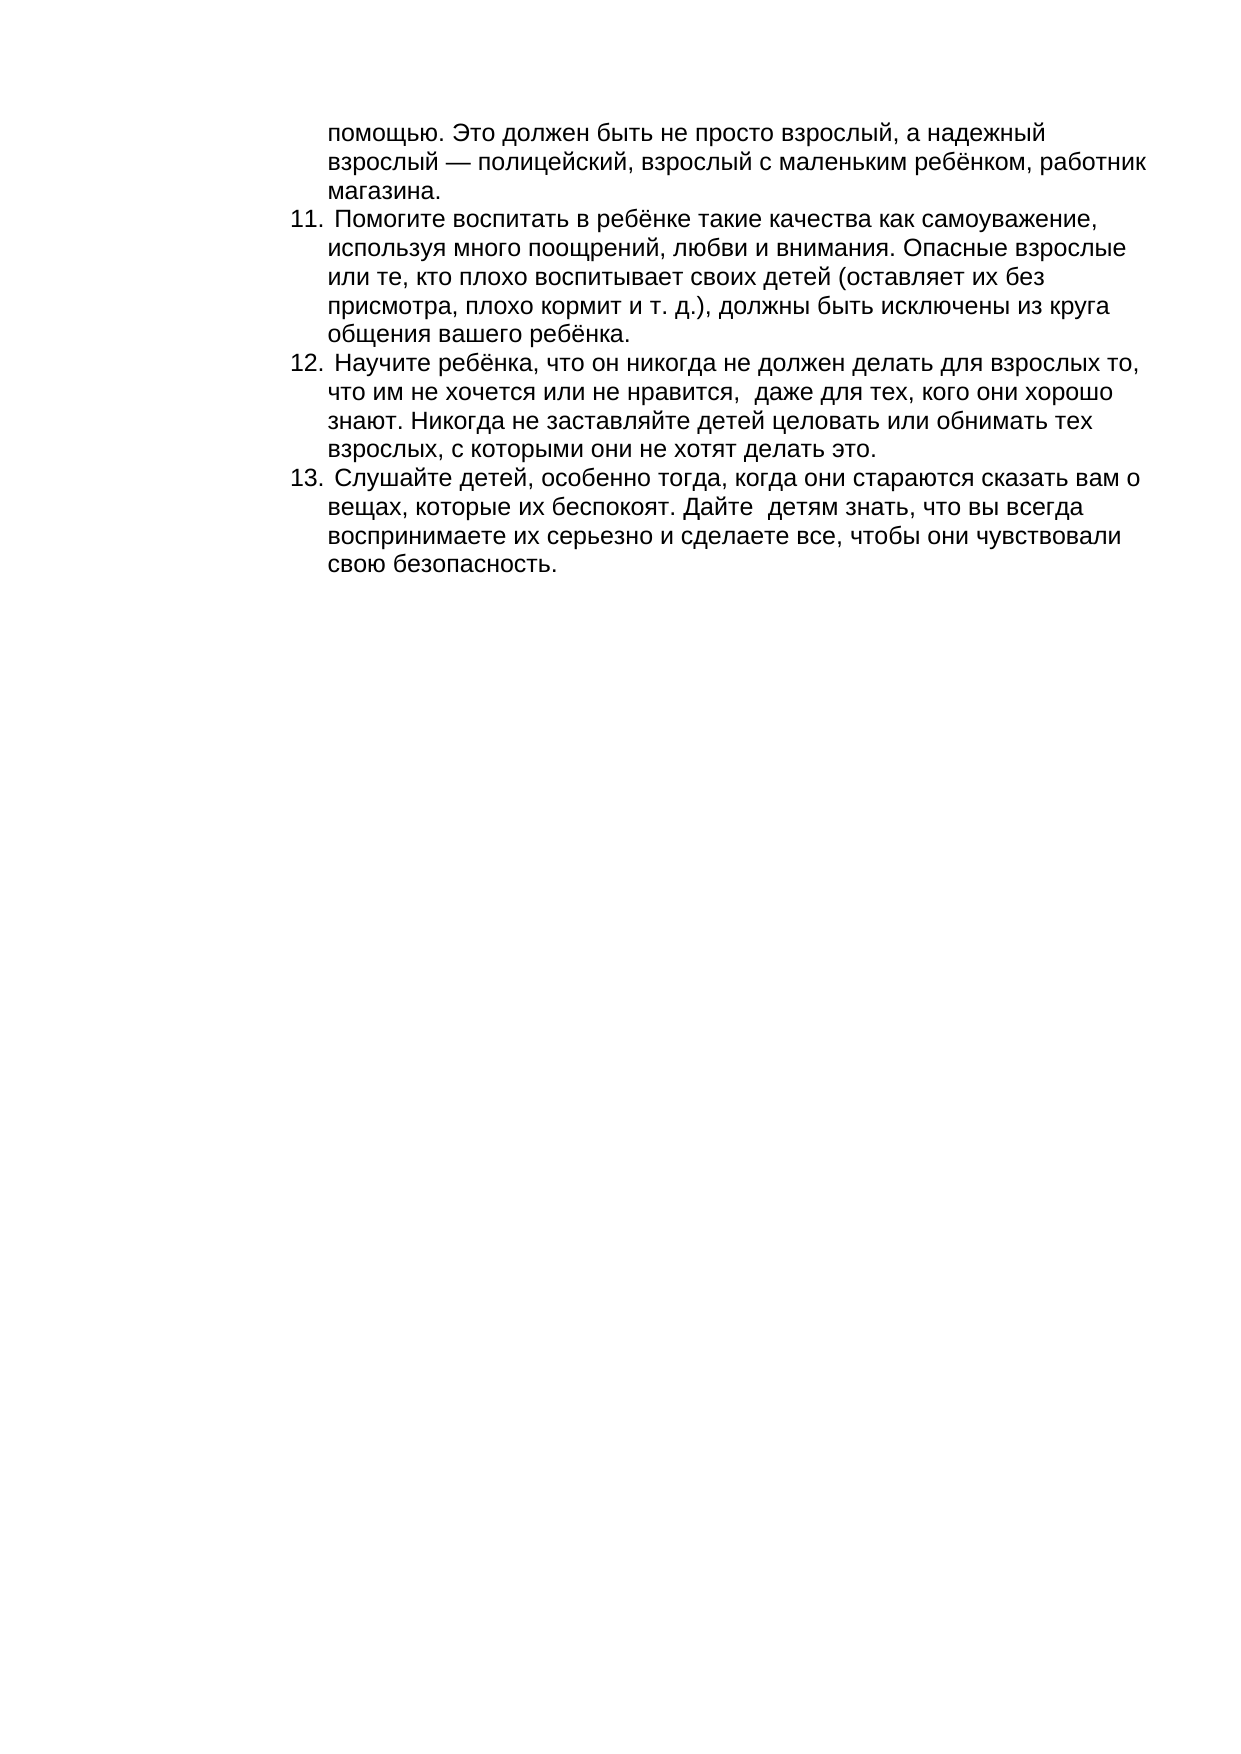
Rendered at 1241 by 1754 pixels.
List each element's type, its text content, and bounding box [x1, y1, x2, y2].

list Научите ребёнка, что он никогда не должен делать для взрослых то, что им не хочется или не нравится, даже для тех, кого они хорошо знают. Никогда не заставляйте детей целовать или обнимать тех взрослых, с которыми они не хотят делать это. [290, 348, 1152, 463]
list Слушайте детей, особенно тогда, когда они стараются сказать вам о вещах, которые их беспокоят. Дайте детям знать, что вы всегда воспринимаете их серьезно и сделаете все, чтобы они чувствовали свою безопасность. [290, 463, 1152, 578]
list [290, 118, 1152, 204]
list Помогите воспитать в ребёнке такие качества как самоуважение, используя много поощрений, любви и внимания. Опасные взрослые или те, кто плохо воспитывает своих детей (оставляет их без присмотра, плохо кормит и т. д.), должны быть исключены из круга общения вашего ребёнка. [290, 204, 1152, 348]
